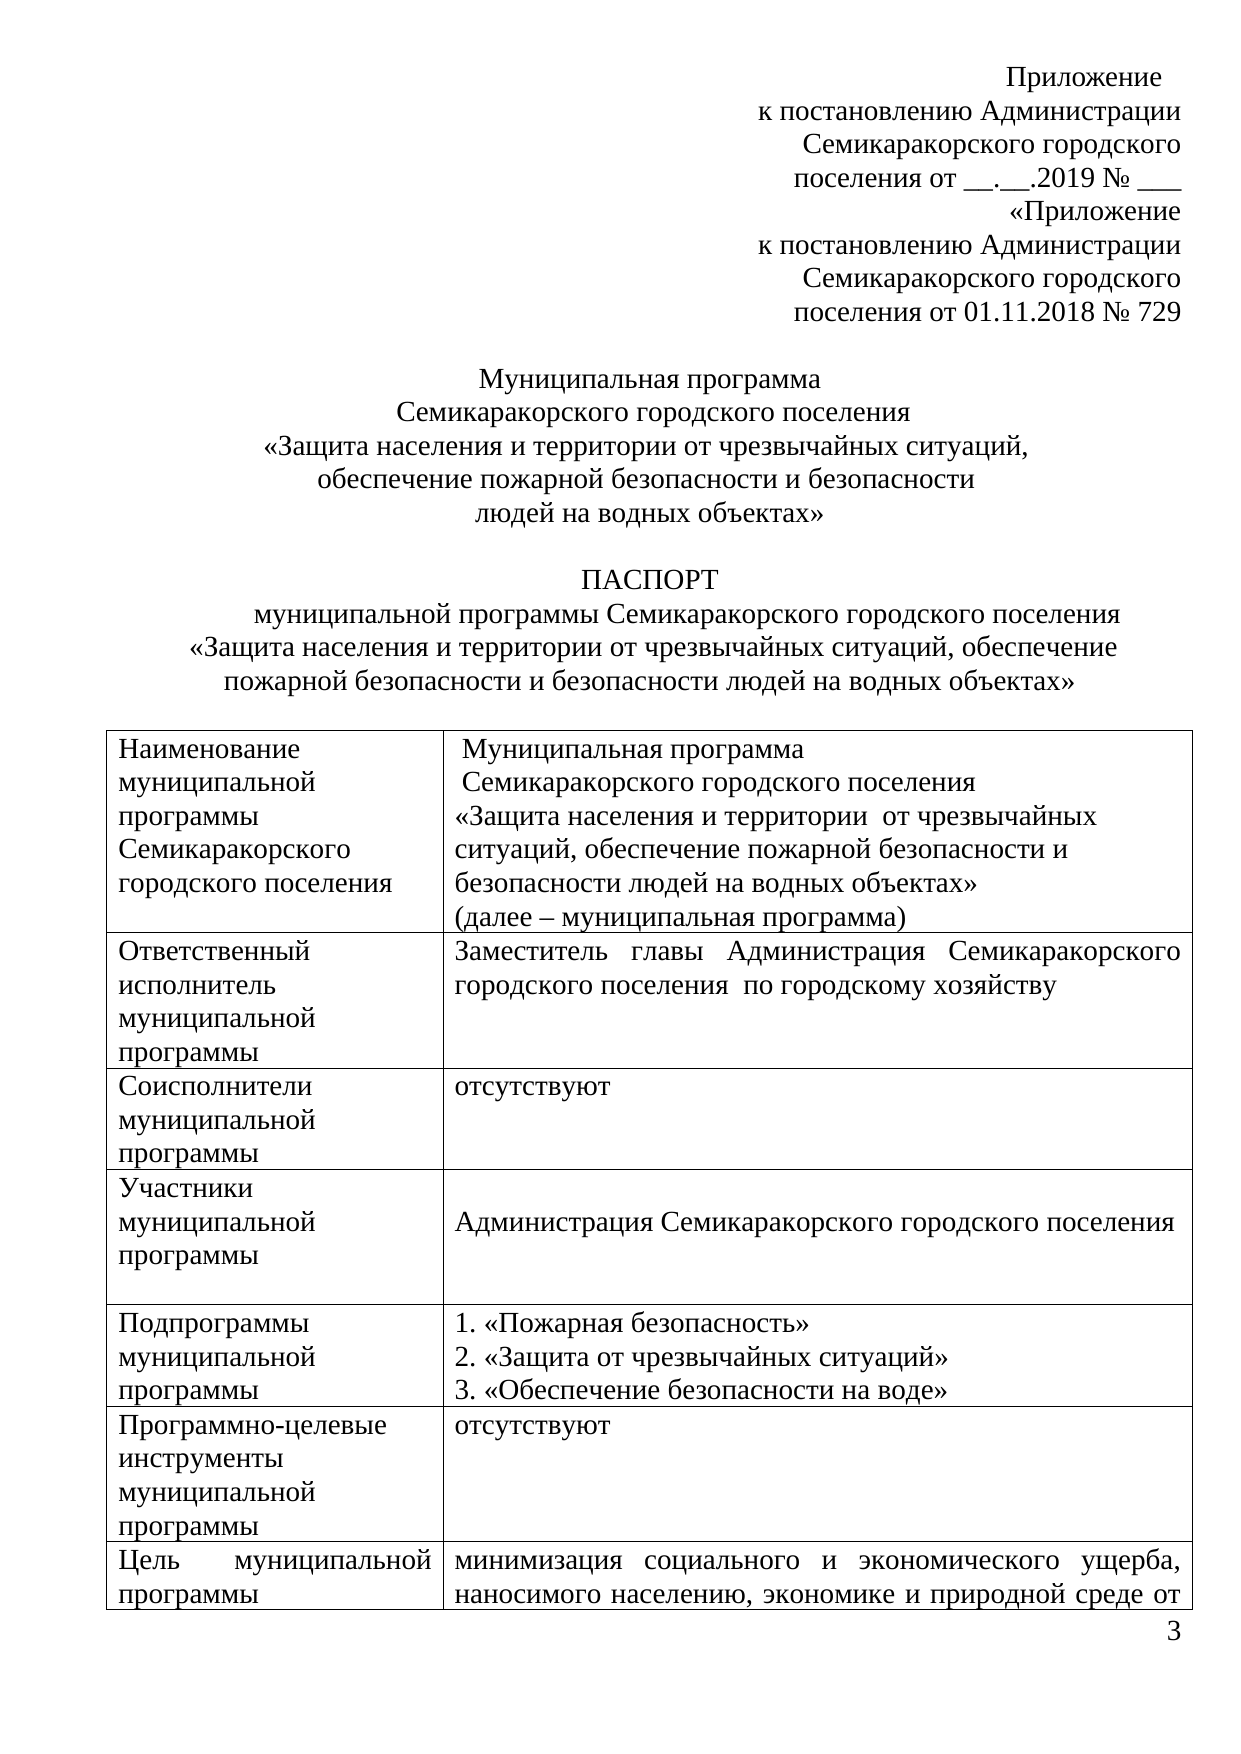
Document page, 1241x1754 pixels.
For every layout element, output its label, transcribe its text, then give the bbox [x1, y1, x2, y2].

text к постановлению Администрации [709, 93, 1181, 126]
table_cell Ответственный исполнитель муниципальной программы [107, 933, 443, 1067]
text «Приложение [709, 193, 1181, 227]
table_cell отсутствуют [444, 1407, 1192, 1541]
table_header Наименование муниципальной программы Семикаракорского городского поселения [107, 731, 443, 932]
text ПАСПОРТ [118, 529, 1181, 596]
text к постановлению Администрации [709, 227, 1181, 260]
table_cell отсутствуют [444, 1069, 1192, 1169]
text Семикаракорского городского поселения от __.__.2019 № ___ [709, 126, 1181, 193]
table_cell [444, 1542, 1192, 1609]
table_cell Программно-целевые инструменты муниципальной программы [107, 1407, 443, 1541]
table_cell . Администрация Семикаракорского городского поселения [444, 1170, 1192, 1304]
text Семикаракорского городского поселения [118, 394, 1181, 428]
text Муниципальная программа [118, 361, 1181, 394]
table_header Муниципальная программа Семикаракорского городского поселения «Защита населения и территории от чрезвычайных ситуаций, обеспечение пожарной безопасности и безопасности людей на водных объектах» (далее – муниципальная программа) [444, 731, 1192, 932]
text поселения от 01.11.2018 № 729 [709, 294, 1181, 327]
table_cell Заместитель главы Администрация Семикаракорского городского поселения по городскому хозяйству [444, 933, 1192, 1067]
table_cell 1. «Пожарная безопасность» 2. «Защита от чрезвычайных ситуаций» 3. «Обеспечение безопасности на воде» [444, 1305, 1192, 1406]
table_cell Соисполнители муниципальной программы [107, 1069, 443, 1169]
text Приложение [768, 59, 1181, 93]
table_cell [107, 1542, 443, 1609]
text Семикаракорского городского [709, 260, 1181, 294]
text «Защита населения и территории от чрезвычайных ситуаций, обеспечение пожарной безопасности и безопасности людей на водных объектах» [118, 428, 1181, 529]
table_cell Участники муниципальной программы [107, 1170, 443, 1304]
text муниципальной программы Семикаракорского городского поселения «Защита населения и территории от чрезвычайных ситуаций, обеспечение пожарной безопасности и безопасности людей на водных объектах» [118, 596, 1181, 696]
table_cell Подпрограммы муниципальной программы [107, 1305, 443, 1406]
